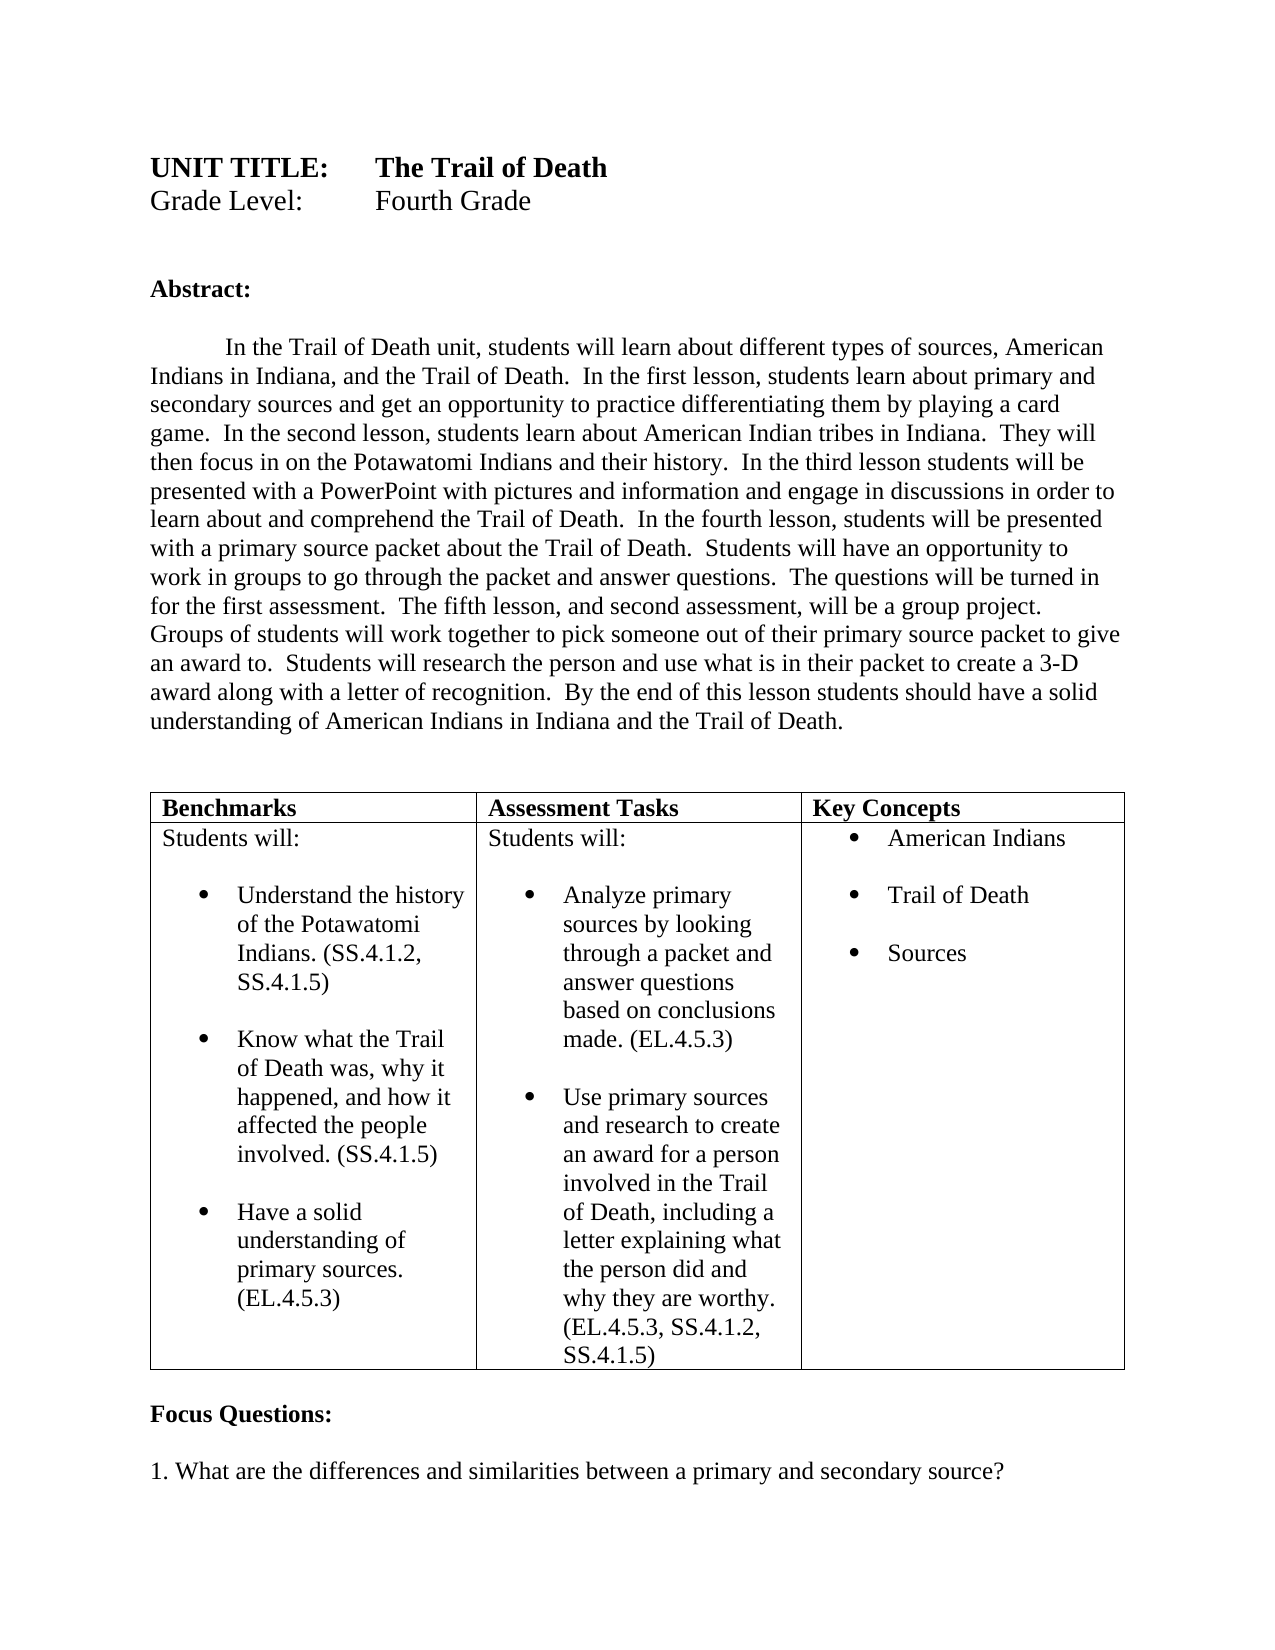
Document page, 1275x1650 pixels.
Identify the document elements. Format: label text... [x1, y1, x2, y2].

text UNIT TITLE: The Trail of Death [150, 150, 1125, 183]
text Abstract: [150, 274, 1125, 303]
table_header Benchmarks [151, 793, 476, 822]
table_header Assessment Tasks [477, 793, 801, 822]
text Grade Level: Fourth Grade [150, 183, 1125, 217]
text Focus Questions: [150, 1399, 1125, 1428]
table_header Key Concepts [802, 793, 1124, 822]
table_cell Students will: Understand the history of the Potawatomi Indians. (SS.4.1.2, SS.4.1.5) Know what the Trail of Death was, why it happened, and how it affected the people involved. (SS.4.1.5) Have a solid understanding of primary sources. (EL.4.5.3) [151, 823, 476, 1369]
text In the Trail of Death unit, students will learn about different types of sources, American Indians in Indiana, and the Trail of Death. In the first lesson, students learn about primary and secondary sources and get an opportunity to practice differentiating them by playing a card game. In the second lesson, students learn about American Indian tribes in Indiana. They will then focus in on the Potawatomi Indians and their history. In the third lesson students will be presented with a PowerPoint with pictures and information and engage in discussions in order to learn about and comprehend the Trail of Death. In the fourth lesson, students will be presented with a primary source packet about the Trail of Death. Students will have an opportunity to work in groups to go through the packet and answer questions. The questions will be turned in for the first assessment. The fifth lesson, and second assessment, will be a group project. Groups of students will work together to pick someone out of their primary source packet to give an award to. Students will research the person and use what is in their packet to create a 3-D award along with a letter of recognition. By the end of this lesson students should have a solid understanding of American Indians in Indiana and the Trail of Death. [150, 332, 1125, 734]
text 1. What are the differences and similarities between a primary and secondary source? [150, 1456, 1125, 1485]
table_cell Students will: Analyze primary sources by looking through a packet and answer questions based on conclusions made. (EL.4.5.3) Use primary sources and research to create an award for a person involved in the Trail of Death, including a letter explaining what the person did and why they are worthy. (EL.4.5.3, SS.4.1.2, SS.4.1.5) [477, 823, 801, 1369]
table_cell American Indians Trail of Death Sources [802, 823, 1124, 1369]
